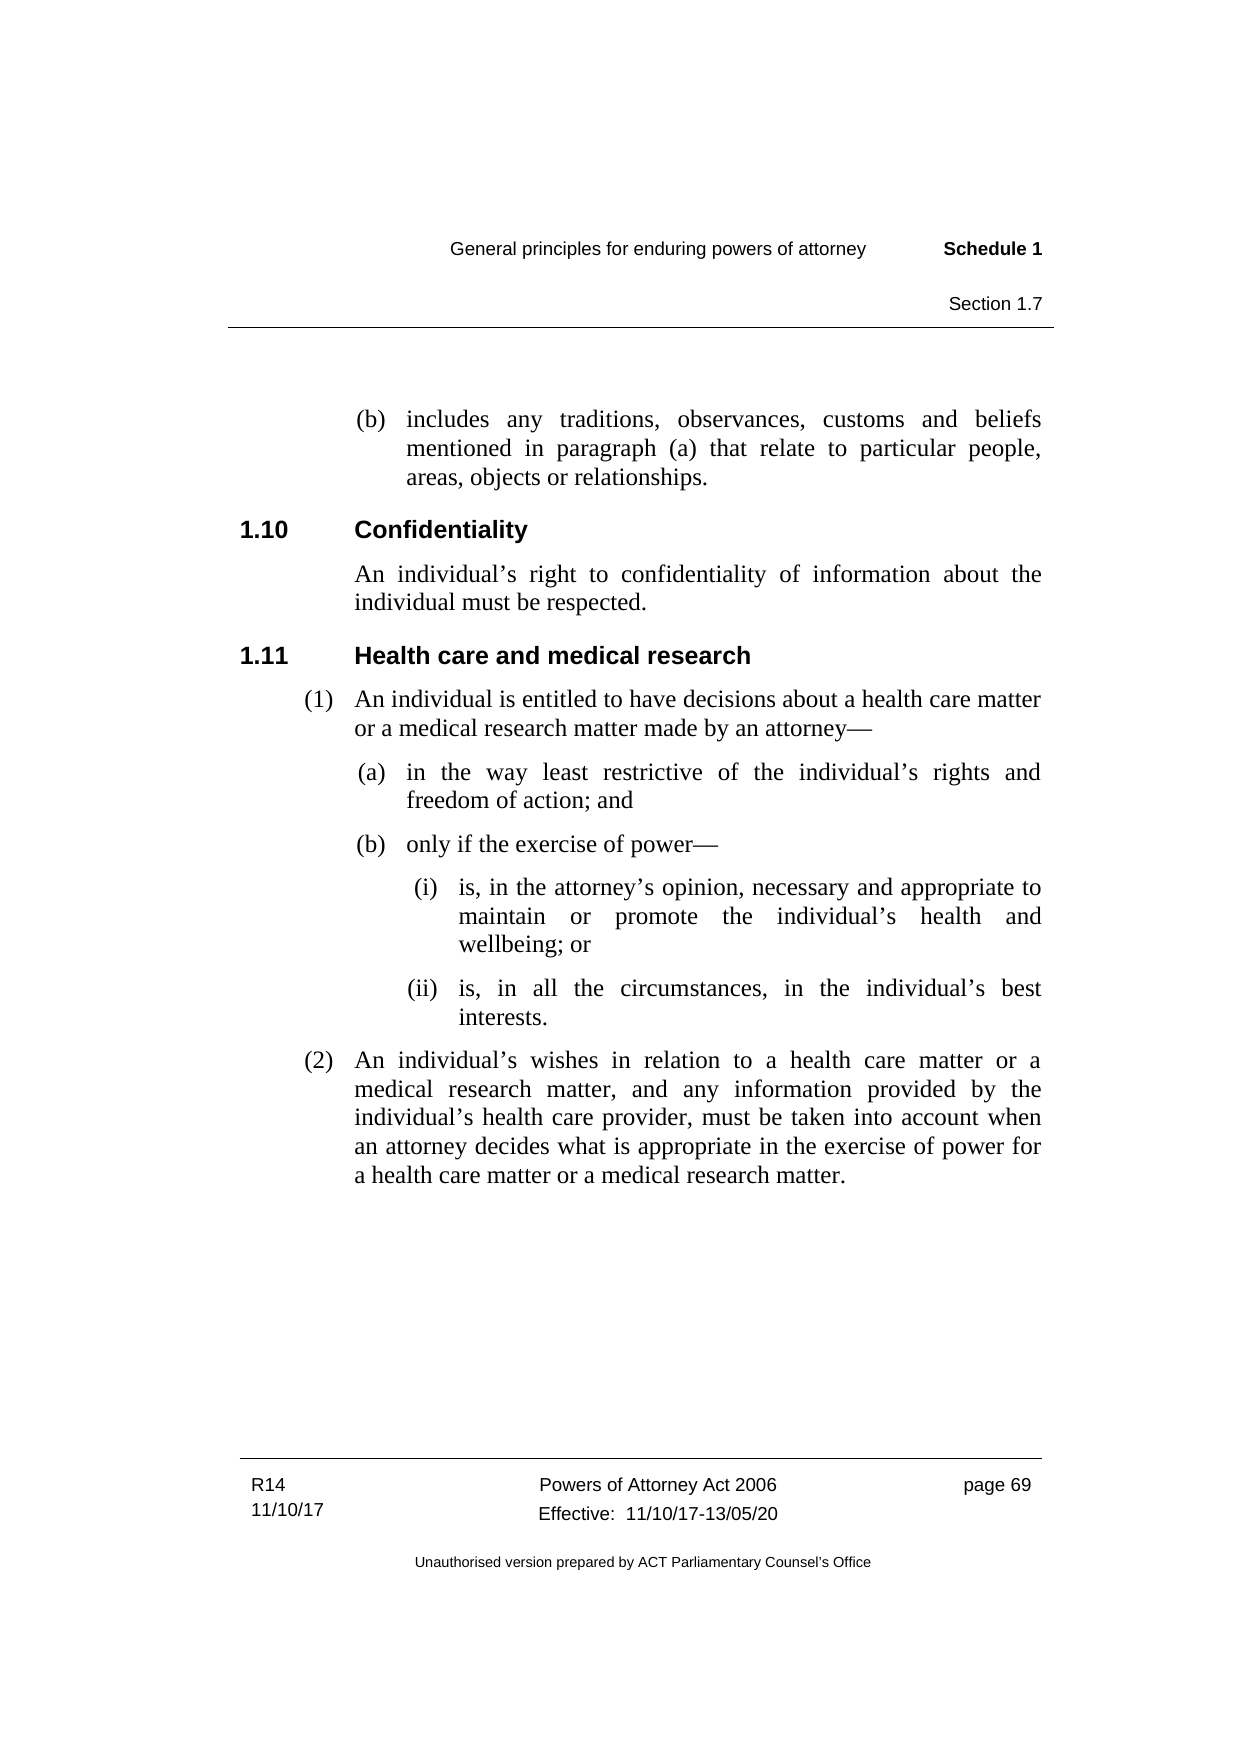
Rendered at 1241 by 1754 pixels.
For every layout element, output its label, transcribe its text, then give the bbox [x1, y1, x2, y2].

text (i) is, in the attorney’s opinion, necessary and appropriate to maintain or promote the individual’s health and wellbeing; or [239, 872, 1042, 958]
text An individual’s right to confidentiality of information about the individual must be respected. [354, 559, 1042, 616]
text (1) An individual is entitled to have decisions about a health care matter or a medical research matter made by an attorney— [239, 684, 1042, 742]
subtitle 1.10 Confidentiality [239, 515, 1042, 544]
text (b) only if the exercise of power— [239, 829, 1042, 857]
text (2) An individual’s wishes in relation to a health care matter or a medical research matter, and any information provided by the individual’s health care provider, must be taken into account when an attorney decides what is appropriate in the exercise of power for a health care matter or a medical research matter. [239, 1045, 1042, 1189]
text (a) in the way least restrictive of the individual’s rights and freedom of action; and [239, 757, 1042, 814]
text (ii) is, in all the circumstances, in the individual’s best interests. [239, 973, 1042, 1030]
subtitle 1.11 Health care and medical research [239, 641, 1042, 670]
